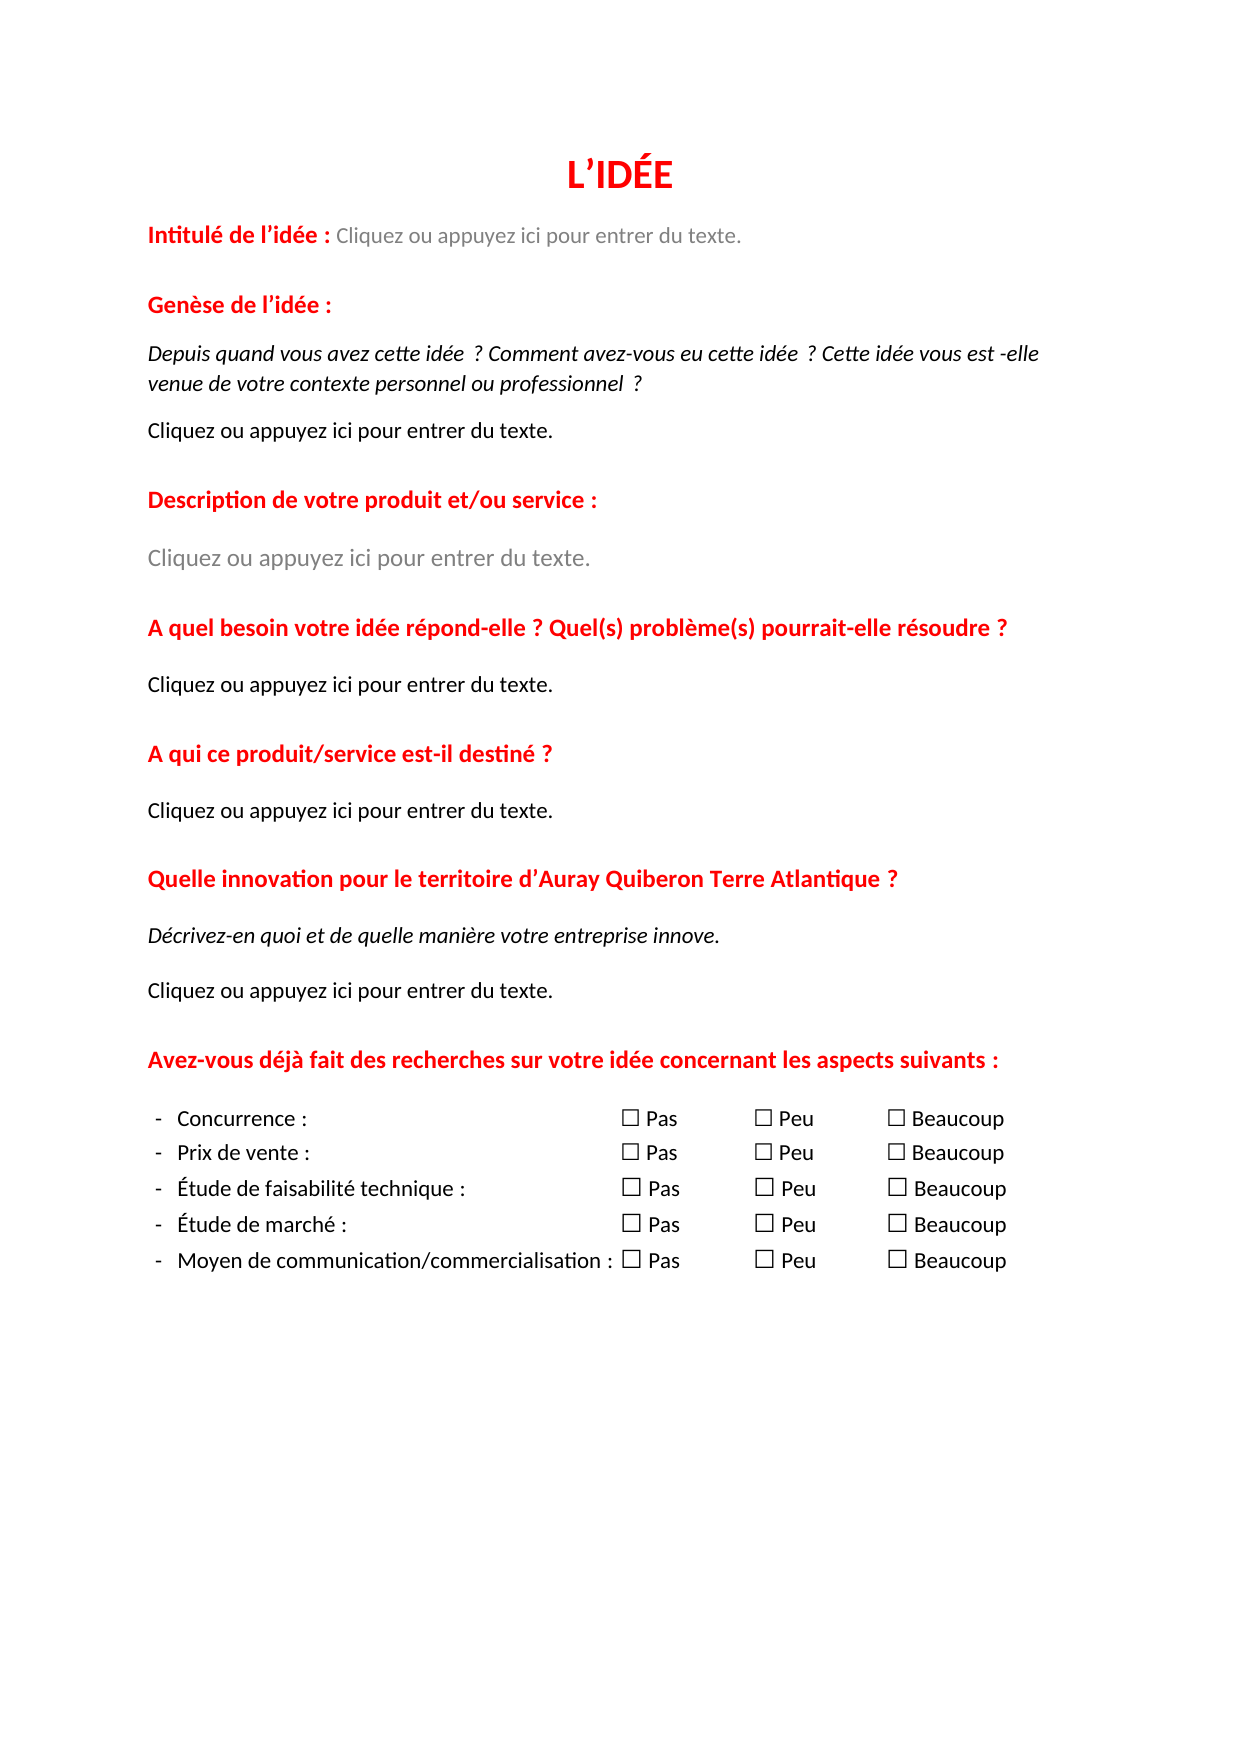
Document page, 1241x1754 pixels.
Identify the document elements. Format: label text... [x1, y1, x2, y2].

text Depuis quand vous avez cette idée ? Comment avez-vous eu cette idée ? Cette idée vous est -elle venue de votre contexte personnel ou professionnel ? [148, 339, 1093, 397]
text Décrivez-en quoi et de quelle manière votre entreprise innove. [148, 921, 1093, 949]
text Quelle innovation pour le territoire d’Auray Quiberon Terre Atlantique ? [148, 863, 1093, 894]
text Intitulé de l’idée : [148, 219, 1093, 250]
text Genèse de l’idée : [148, 289, 1093, 320]
text Avez-vous déjà fait des recherches sur votre idée concernant les aspects suivants : [148, 1044, 1093, 1075]
list Concurrence : Pas Peu Beaucoup [155, 1102, 1093, 1133]
text A quel besoin votre idée répond-elle ? Quel(s) problème(s) pourrait-elle résoudre ? [148, 612, 1093, 643]
text Description de votre produit et/ou service : [148, 484, 1093, 514]
list Étude de marché : Pas Peu Beaucoup [155, 1206, 1093, 1239]
list Moyen de communication/commercialisation : Pas Peu Beaucoup [155, 1242, 1093, 1276]
list Étude de faisabilité technique : Pas Peu Beaucoup [155, 1169, 1093, 1203]
text L’IDÉE [148, 148, 1093, 198]
list Prix de vente : Pas Peu Beaucoup [155, 1136, 1093, 1167]
text A qui ce produit/service est-il destiné ? [148, 738, 1093, 768]
